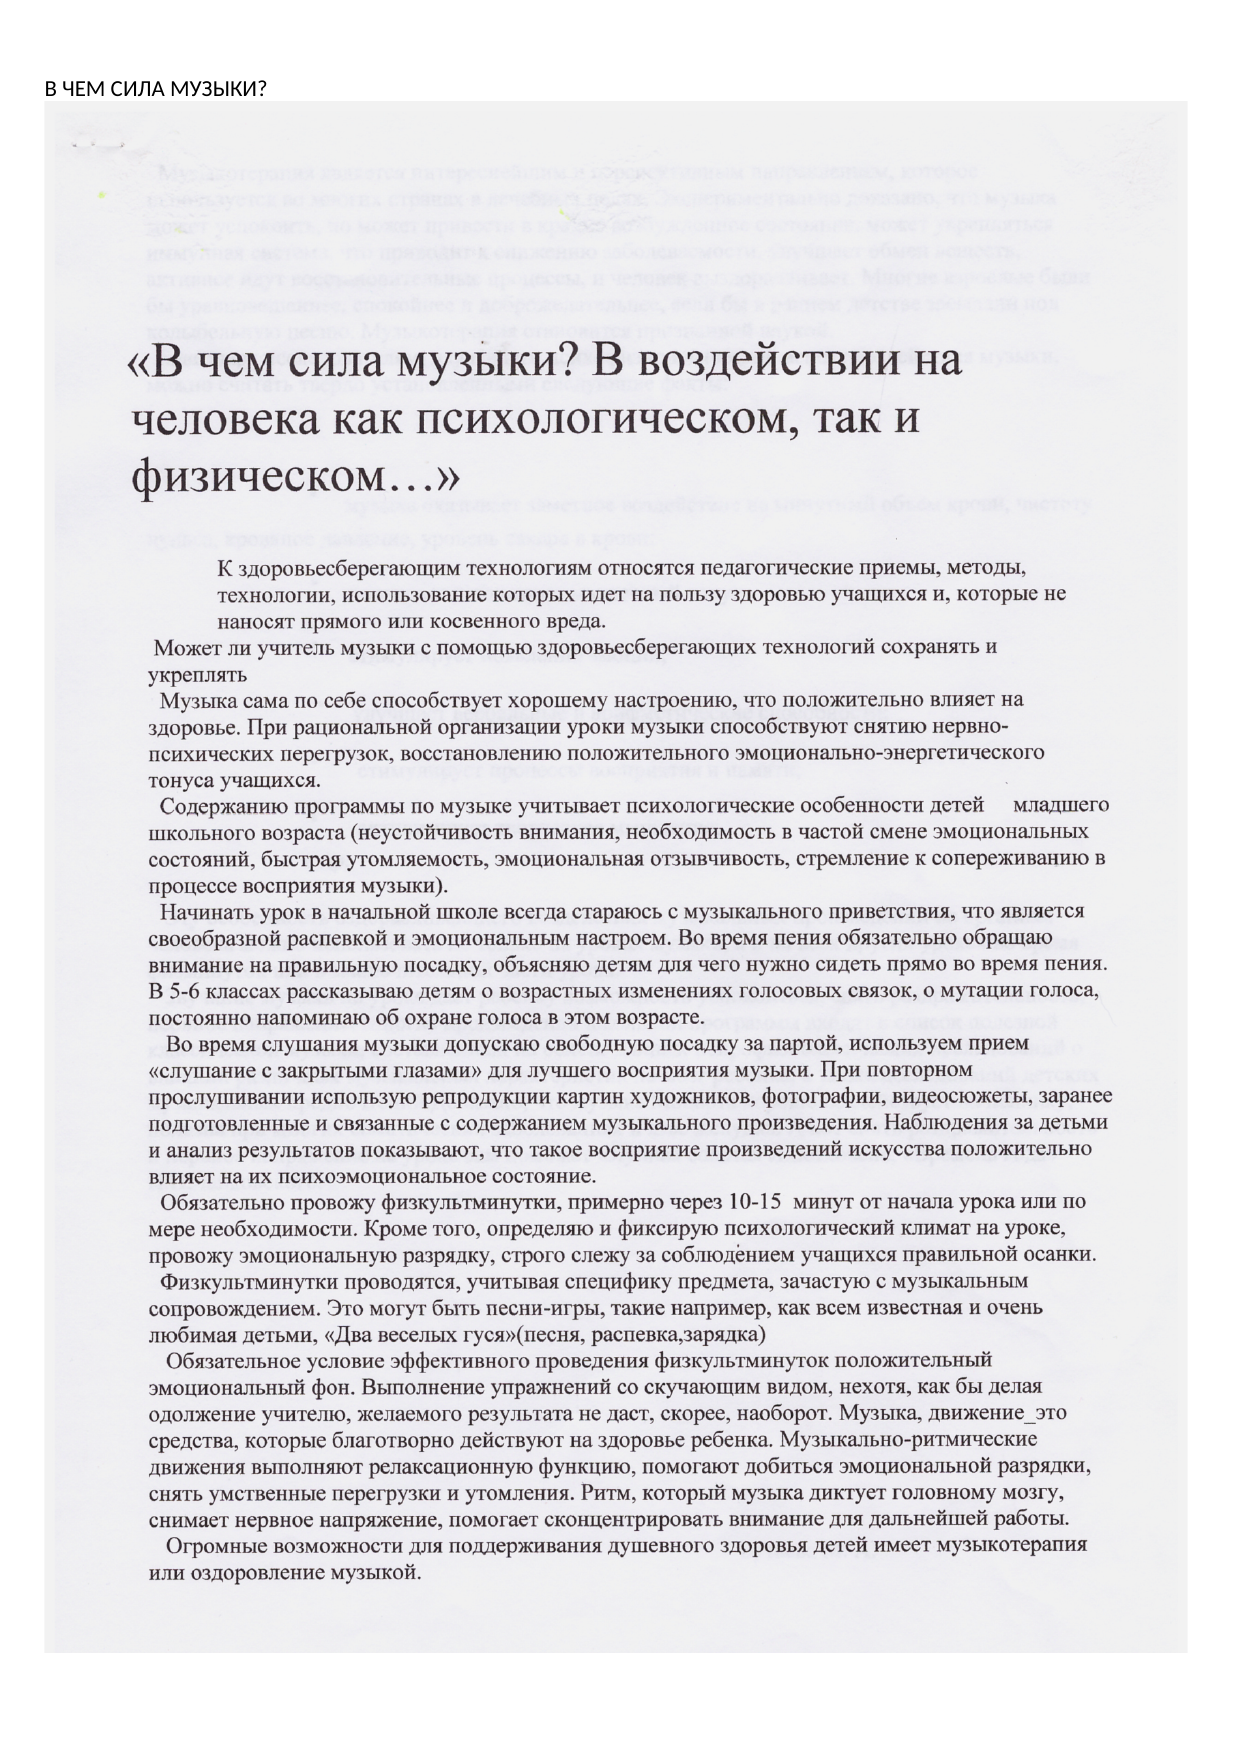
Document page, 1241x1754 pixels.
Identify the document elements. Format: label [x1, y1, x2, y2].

picture [44, 101, 1188, 1653]
